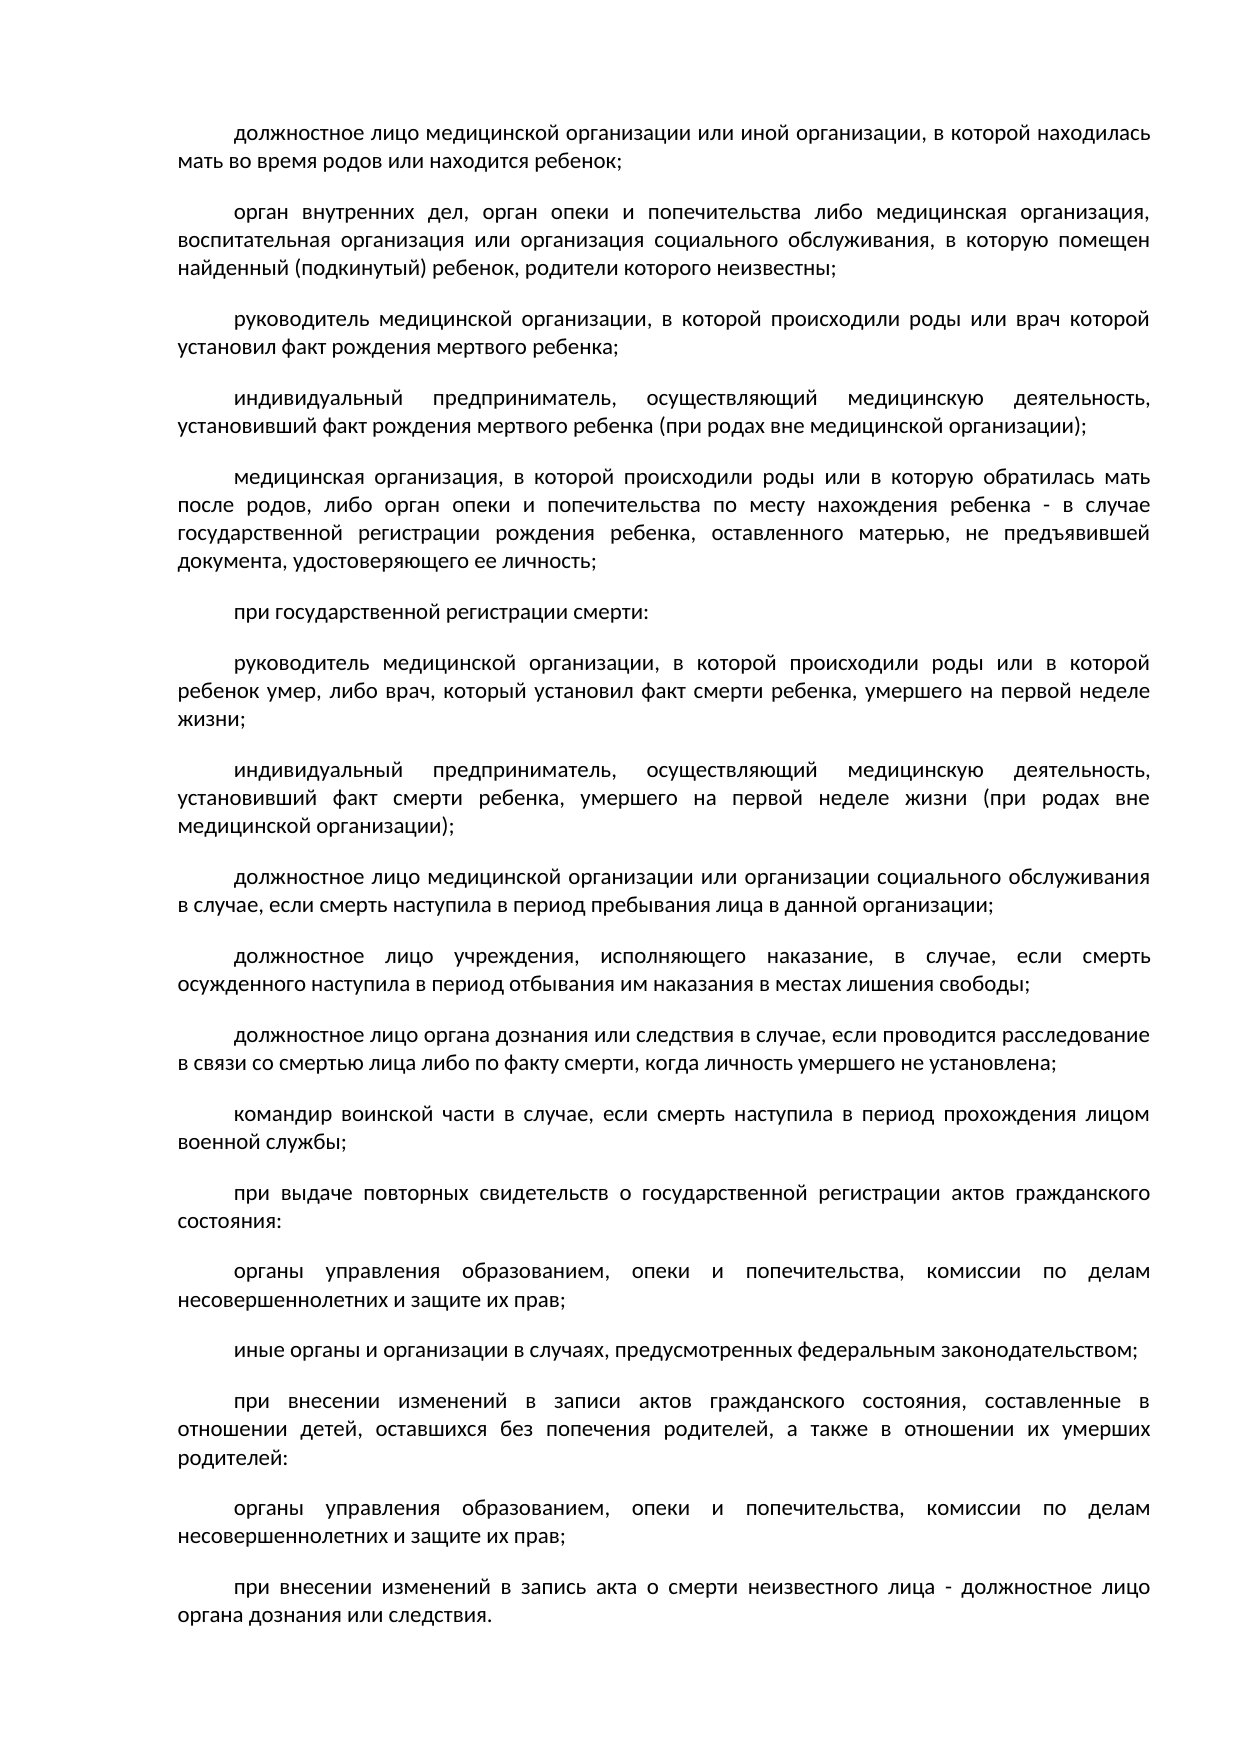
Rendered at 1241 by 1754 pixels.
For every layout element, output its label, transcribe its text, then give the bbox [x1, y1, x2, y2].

text должностное лицо учреждения, исполняющего наказание, в случае, если смерть осужденного наступила в период отбывания им наказания в местах лишения свободы; [177, 941, 1152, 997]
text должностное лицо органа дознания или следствия в случае, если проводится расследование в связи со смертью лица либо по факту смерти, когда личность умершего не установлена; [177, 1020, 1152, 1076]
text орган внутренних дел, орган опеки и попечительства либо медицинская организация, воспитательная организация или организация социального обслуживания, в которую помещен найденный (подкинутый) ребенок, родители которого неизвестны; [177, 197, 1152, 281]
text руководитель медицинской организации, в которой происходили роды или врач которой установил факт рождения мертвого ребенка; [177, 304, 1152, 360]
text при внесении изменений в запись акта о смерти неизвестного лица - должностное лицо органа дознания или следствия. [177, 1572, 1152, 1628]
text должностное лицо медицинской организации или организации социального обслуживания в случае, если смерть наступила в период пребывания лица в данной организации; [177, 862, 1152, 918]
text иные органы и организации в случаях, предусмотренных федеральным законодательством; [177, 1336, 1152, 1364]
text должностное лицо медицинской организации или иной организации, в которой находилась мать во время родов или находится ребенок; [177, 118, 1152, 174]
text руководитель медицинской организации, в которой происходили роды или в которой ребенок умер, либо врач, который установил факт смерти ребенка, умершего на первой неделе жизни; [177, 648, 1152, 732]
text при внесении изменений в записи актов гражданского состояния, составленные в отношении детей, оставшихся без попечения родителей, а также в отношении их умерших родителей: [177, 1387, 1152, 1471]
text командир воинской части в случае, если смерть наступила в период прохождения лицом военной службы; [177, 1099, 1152, 1155]
text индивидуальный предприниматель, осуществляющий медицинскую деятельность, установивший факт рождения мертвого ребенка (при родах вне медицинской организации); [177, 383, 1152, 439]
text индивидуальный предприниматель, осуществляющий медицинскую деятельность, установивший факт смерти ребенка, умершего на первой неделе жизни (при родах вне медицинской организации); [177, 755, 1152, 839]
text при выдаче повторных свидетельств о государственной регистрации актов гражданского состояния: [177, 1178, 1152, 1234]
text при государственной регистрации смерти: [177, 597, 1152, 625]
text органы управления образованием, опеки и попечительства, комиссии по делам несовершеннолетних и защите их прав; [177, 1257, 1152, 1313]
text органы управления образованием, опеки и попечительства, комиссии по делам несовершеннолетних и защите их прав; [177, 1493, 1152, 1549]
text медицинская организация, в которой происходили роды или в которую обратилась мать после родов, либо орган опеки и попечительства по месту нахождения ребенка - в случае государственной регистрации рождения ребенка, оставленного матерью, не предъявившей документа, удостоверяющего ее личность; [177, 462, 1152, 574]
